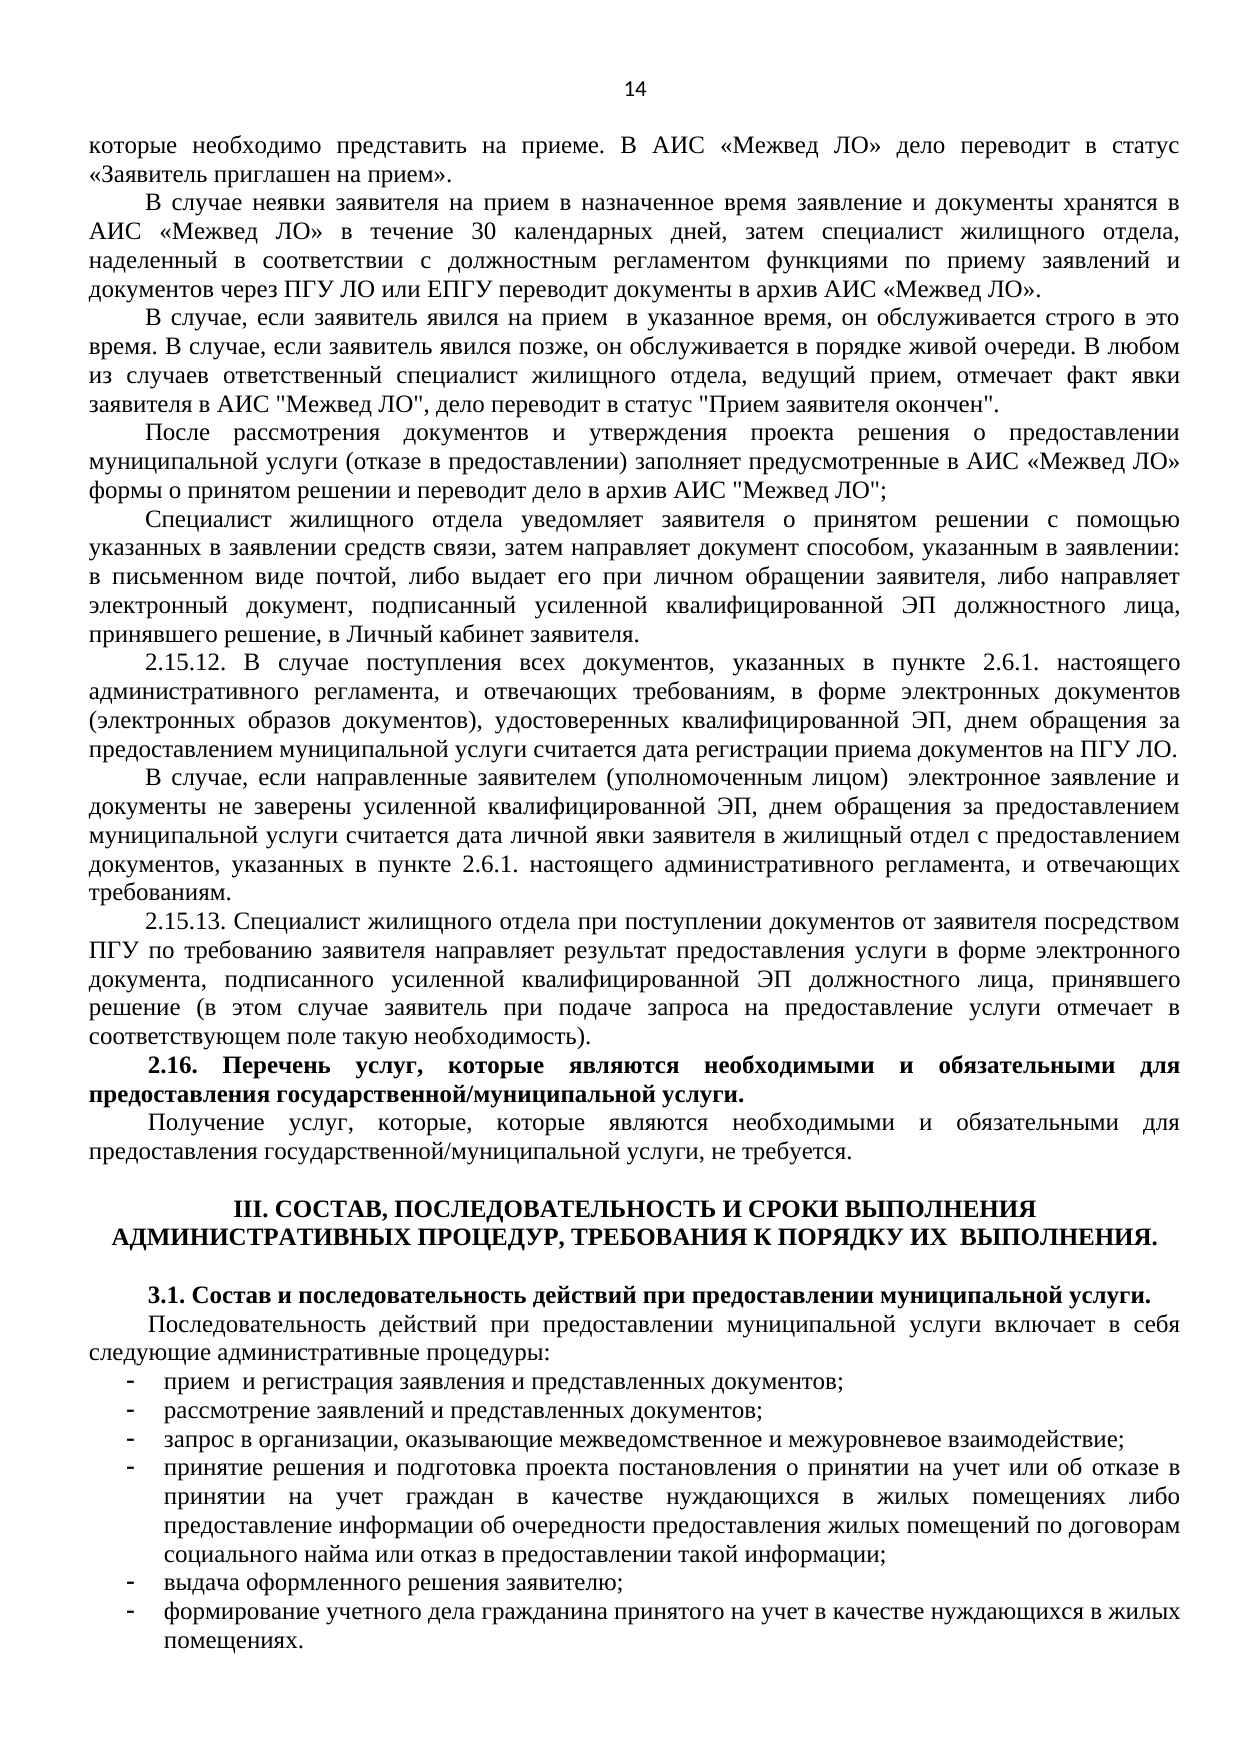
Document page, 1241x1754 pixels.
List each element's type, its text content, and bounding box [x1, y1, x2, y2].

text 2.16. Перечень услуг, которые являются необходимыми и обязательными для предоставления государственной/муниципальной услуги. [89, 1050, 1181, 1107]
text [89, 130, 1181, 187]
text III. СОСТАВ, ПОСЛЕДОВАТЕЛЬНОСТЬ И СРОКИ ВЫПОЛНЕНИЯ АДМИНИСТРАТИВНЫХ ПРОЦЕДУР, ТРЕБОВАНИЯ К ПОРЯДКУ ИХ ВЫПОЛНЕНИЯ. [89, 1194, 1181, 1251]
text 3.1. Состав и последовательность действий при предоставлении муниципальной услуги. [89, 1280, 1181, 1309]
text После рассмотрения документов и утверждения проекта решения о предоставлении муниципальной услуги (отказе в предоставлении) заполняет предусмотренные в АИС «Межвед ЛО» формы о принятом решении и переводит дело в архив АИС "Межвед ЛО"; [89, 417, 1181, 504]
list принятие решения и подготовка проекта постановления о принятии на учет или об отказе в принятии на учет граждан в качестве нуждающихся в жилых помещениях либо предоставление информации об очередности предоставления жилых помещений по договорам социального найма или отказ в предоставлении такой информации; [126, 1452, 1181, 1567]
text Специалист жилищного отдела уведомляет заявителя о принятом решении с помощью указанных в заявлении средств связи, затем направляет документ способом, указанным в заявлении: в письменном виде почтой, либо выдает его при личном обращении заявителя, либо направляет электронный документ, подписанный усиленной квалифицированной ЭП должностного лица, принявшего решение, в Личный кабинет заявителя. [89, 504, 1181, 647]
list прием и регистрация заявления и представленных документов; [126, 1366, 1181, 1395]
list запрос в организации, оказывающие межведомственное и межуровневое взаимодействие; [126, 1424, 1181, 1452]
text В случае, если заявитель явился на прием в указанное время, он обслуживается строго в это время. В случае, если заявитель явился позже, он обслуживается в порядке живой очереди. В любом из случаев ответственный специалист жилищного отдела, ведущий прием, отмечает факт явки заявителя в АИС "Межвед ЛО", дело переводит в статус "Прием заявителя окончен". [89, 302, 1181, 417]
text 2.15.13. Специалист жилищного отдела при поступлении документов от заявителя посредством ПГУ по требованию заявителя направляет результат предоставления услуги в форме электронного документа, подписанного усиленной квалифицированной ЭП должностного лица, принявшего решение (в этом случае заявитель при подаче запроса на предоставление услуги отмечает в соответствующем поле такую необходимость). [89, 906, 1181, 1050]
list формирование учетного дела гражданина принятого на учет в качестве нуждающихся в жилых помещениях. [126, 1596, 1181, 1654]
text В случае неявки заявителя на прием в назначенное время заявление и документы хранятся в АИС «Межвед ЛО» в течение 30 календарных дней, затем специалист жилищного отдела, наделенный в соответствии с должностным регламентом функциями по приему заявлений и документов через ПГУ ЛО или ЕПГУ переводит документы в архив АИС «Межвед ЛО». [89, 187, 1181, 302]
list рассмотрение заявлений и представленных документов; [126, 1395, 1181, 1424]
list выдача оформленного решения заявителю; [126, 1567, 1181, 1596]
text 2.15.12. В случае поступления всех документов, указанных в пункте 2.6.1. настоящего административного регламента, и отвечающих требованиям, в форме электронных документов (электронных образов документов), удостоверенных квалифицированной ЭП, днем обращения за предоставлением муниципальной услуги считается дата регистрации приема документов на ПГУ ЛО. [89, 647, 1181, 762]
text Получение услуг, которые, которые являются необходимыми и обязательными для предоставления государственной/муниципальной услуги, не требуется. [89, 1107, 1181, 1165]
text Последовательность действий при предоставлении муниципальной услуги включает в себя следующие административные процедуры: [89, 1309, 1181, 1366]
text В случае, если направленные заявителем (уполномоченным лицом) электронное заявление и документы не заверены усиленной квалифицированной ЭП, днем обращения за предоставлением муниципальной услуги считается дата личной явки заявителя в жилищный отдел с предоставлением документов, указанных в пункте 2.6.1. настоящего административного регламента, и отвечающих требованиям. [89, 762, 1181, 906]
